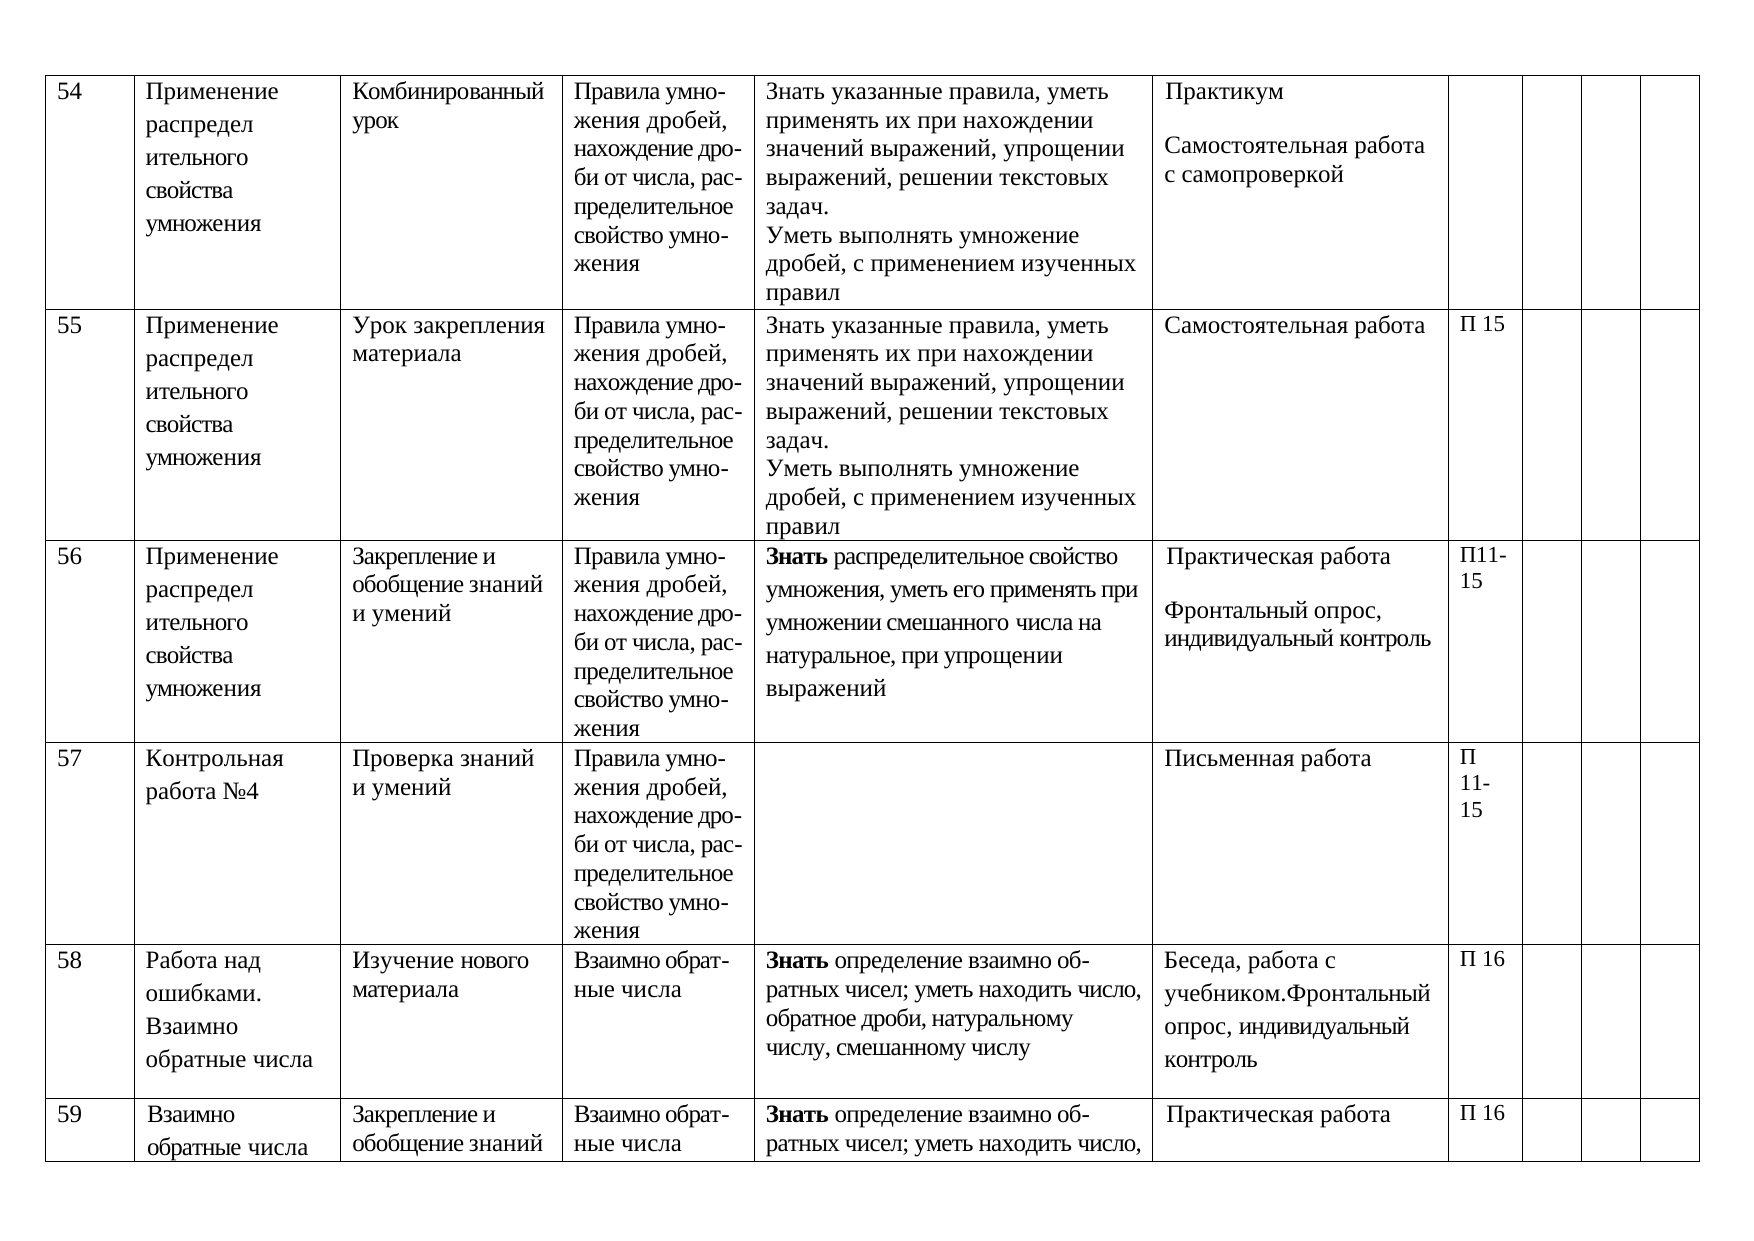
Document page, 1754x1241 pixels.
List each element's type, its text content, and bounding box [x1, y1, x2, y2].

table_cell П 16 [1449, 945, 1522, 1098]
table_cell 57 [46, 743, 134, 944]
table_cell П 16 [1449, 1099, 1522, 1161]
table_cell Закрепление и обобщение знаний и умений [341, 541, 562, 742]
table_cell Комбинированный урок [341, 76, 562, 309]
table_cell П11-15 [1449, 541, 1522, 742]
table_cell Проверка знаний и умений [341, 743, 562, 944]
table_cell Правила умножения дробей, нахождение дроби от числа, распределительное свойство умножения [563, 743, 754, 944]
table_cell Работа над ошибками. Взаимно обратные числа [135, 945, 340, 1098]
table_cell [563, 76, 754, 309]
table_cell [1523, 1099, 1581, 1161]
table_cell Практическая работа [1153, 1099, 1448, 1161]
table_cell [563, 1099, 754, 1161]
table_cell [1641, 541, 1699, 742]
table_cell 55 [46, 310, 134, 540]
table_cell Знать указанные правила, уметь применять их при нахождении значений выражений, упрощении выражений, решении текстовых задач. Уметь выполнять умножение дробей, с применением изученных правил [755, 310, 1152, 540]
table_cell [1641, 743, 1699, 944]
table_cell [1582, 541, 1640, 742]
table_cell [755, 743, 1152, 944]
table_cell [1641, 310, 1699, 540]
table_cell [1582, 76, 1640, 309]
table_cell [1582, 1099, 1640, 1161]
table_cell Взаимно обратные числа [563, 945, 754, 1098]
table_cell 54 [46, 76, 134, 309]
table_cell Беседа, работа с учебником.Фронтальный опрос, индивидуальный контроль [1153, 945, 1448, 1098]
table_cell Применение распределительного свойства умножения [135, 541, 340, 742]
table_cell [755, 1099, 1152, 1161]
table_cell Знать определение взаимно обратных чисел; уметь находить число, обратное дроби, натуральному числу, смешанному числу [755, 945, 1152, 1098]
table_cell [1582, 743, 1640, 944]
table_cell Знать указанные правила, уметь применять их при нахождении значений выражений, упрощении выражений, решении текстовых задач. Уметь выполнять умножение дробей, с применением изученных правил [755, 76, 1152, 309]
table_cell Урок закрепления материала [341, 310, 562, 540]
table_cell Письменная работа [1153, 743, 1448, 944]
table_cell П 15 [1449, 310, 1522, 540]
table_cell Применение распределительного свойства умножения [135, 76, 340, 309]
table_cell Практическая работа Фронтальный опрос, индивидуальный контроль [1153, 541, 1448, 742]
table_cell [341, 1099, 562, 1161]
table_cell Применение распределительного свойства умножения [135, 310, 340, 540]
table_cell 58 [46, 945, 134, 1098]
table_cell Знать распределительное свойство умножения, уметь его применять при умножении смешанного числа на натуральное, при упрощении выражений [755, 541, 1152, 742]
table_cell [1523, 743, 1581, 944]
table_cell [1582, 310, 1640, 540]
table_cell П 11-15 [1449, 743, 1522, 944]
table_cell [1523, 76, 1581, 309]
table_cell 59 [46, 1099, 134, 1161]
table_cell [1641, 1099, 1699, 1161]
table_cell [1523, 945, 1581, 1098]
table_cell Правила умножения дробей, нахождение дроби от числа, распределительное свойство умножения [563, 310, 754, 540]
table_cell [1449, 76, 1522, 309]
table_cell Правила умножения дробей, нахождение дроби от числа, распределительное свойство умножения [563, 541, 754, 742]
table_cell Самостоятельная работа [1153, 310, 1448, 540]
table_cell [1641, 945, 1699, 1098]
table_cell [1641, 76, 1699, 309]
table_cell Практикум Самостоятельная работа с самопроверкой [1153, 76, 1448, 309]
table_cell 56 [46, 541, 134, 742]
table_cell Контрольная работа №4 [135, 743, 340, 944]
table_cell [1523, 541, 1581, 742]
table_cell [1523, 310, 1581, 540]
table_cell Изучение нового материала [341, 945, 562, 1098]
table_cell [1582, 945, 1640, 1098]
